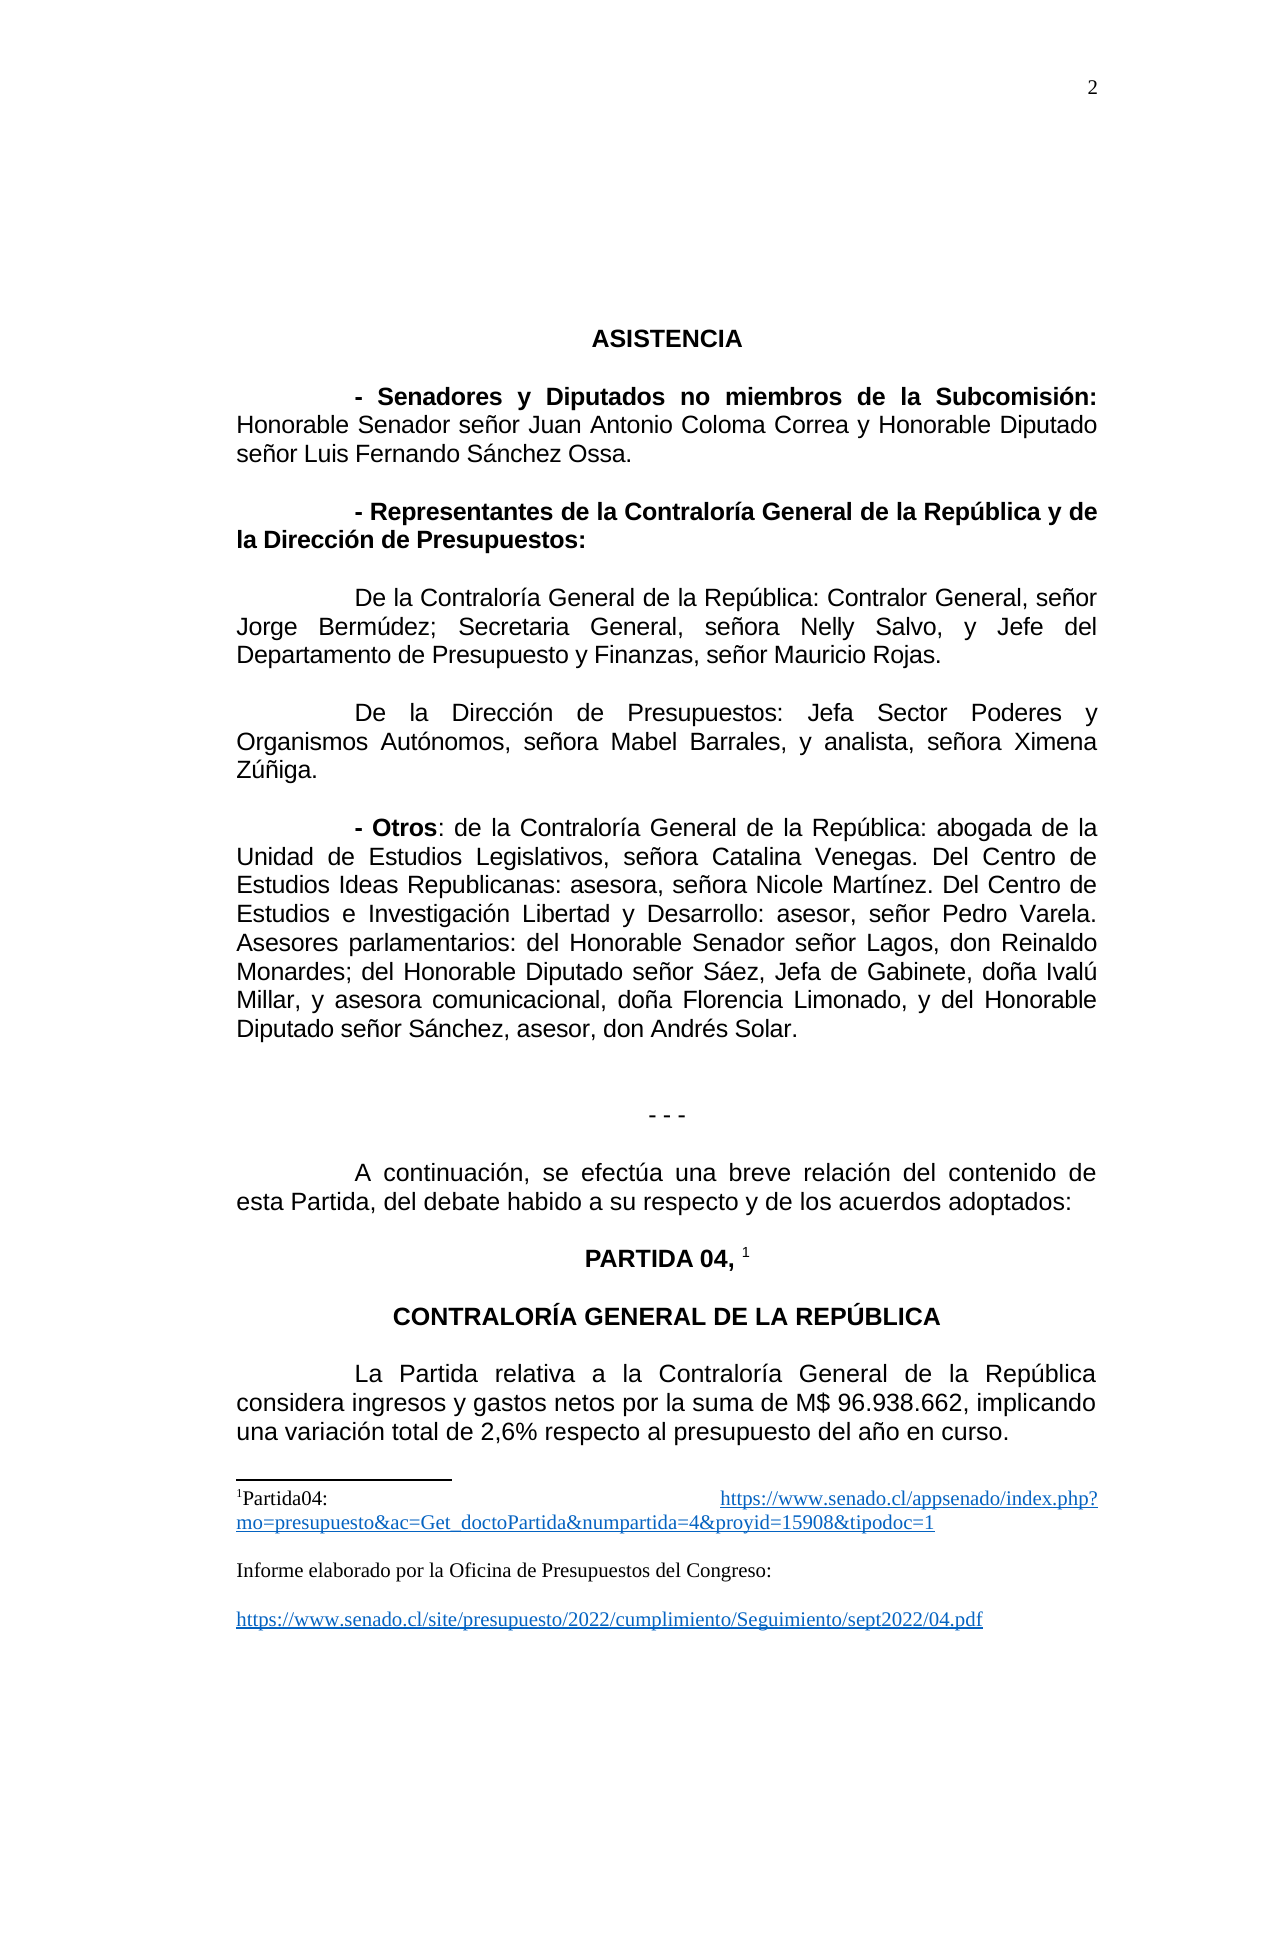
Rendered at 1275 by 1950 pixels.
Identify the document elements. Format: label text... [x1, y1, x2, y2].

text La Partida relativa a la Contraloría General de la República considera ingresos y gastos netos por la suma de M$ 96.938.662, implicando una variación total de 2,6% respecto al presupuesto del año en curso. [236, 1359, 1098, 1445]
text - Otros: de la Contraloría General de la República: abogada de la Unidad de Estudios Legislativos, señora Catalina Venegas. Del Centro de Estudios Ideas Republicanas: asesora, señora Nicole Martínez. Del Centro de Estudios e Investigación Libertad y Desarrollo: asesor, señor Pedro Varela. Asesores parlamentarios: del Honorable Senador señor Lagos, don Reinaldo Monardes; del Honorable Diputado señor Sáez, Jefa de Gabinete, doña Ivalú Millar, y asesora comunicacional, doña Florencia Limonado, y del Honorable Diputado señor Sánchez, asesor, don Andrés Solar. [236, 813, 1098, 1043]
title ASISTENCIA [236, 324, 1098, 353]
text A continuación, se efectúa una breve relación del contenido de esta Partida, del debate habido a su respecto y de los acuerdos adoptados: [236, 1158, 1098, 1215]
text - Senadores y Diputados no miembros de la Subcomisión: Honorable Senador señor Juan Antonio Coloma Correa y Honorable Diputado señor Luis Fernando Sánchez Ossa. [236, 382, 1098, 468]
text CONTRALORÍA GENERAL DE LA REPÚBLICA [236, 1302, 1098, 1330]
text De la Dirección de Presupuestos: Jefa Sector Poderes y Organismos Autónomos, señora Mabel Barrales, y analista, señora Ximena Zúñiga. [236, 698, 1098, 784]
text - Representantes de la Contraloría General de la República y de la Dirección de Presupuestos: [236, 497, 1098, 554]
text De la Contraloría General de la República: Contralor General, señor Jorge Bermúdez; Secretaria General, señora Nelly Salvo, y Jefe del Departamento de Presupuesto y Finanzas, señor Mauricio Rojas. [236, 583, 1098, 669]
text - - - [236, 1100, 1098, 1129]
title PARTIDA 04, [236, 1244, 1098, 1273]
